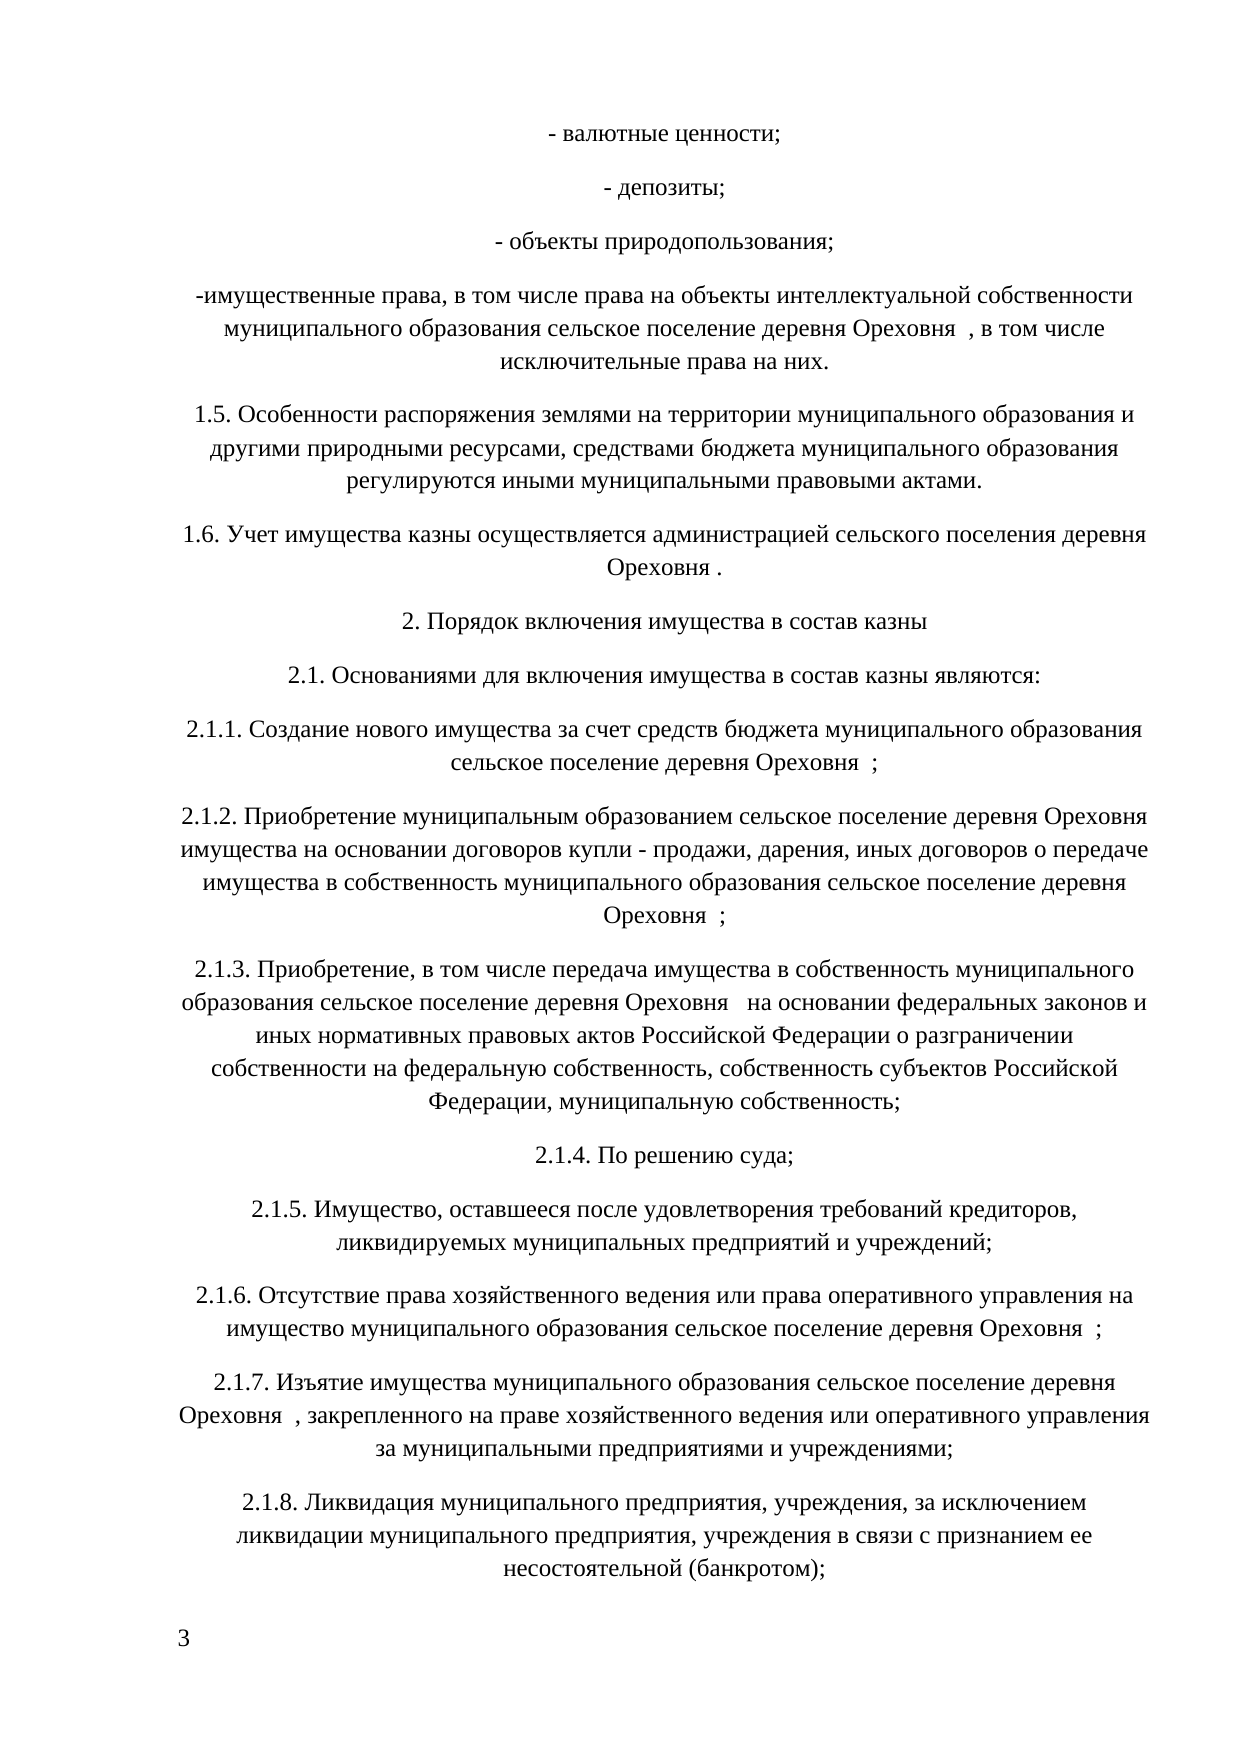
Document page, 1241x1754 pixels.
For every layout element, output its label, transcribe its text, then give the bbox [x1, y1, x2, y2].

text 2.1.4. По решению суда; [177, 1140, 1152, 1168]
text 2.1.3. Приобретение, в том числе передача имущества в собственность муниципального образования сельское поселение деревня Ореховня на основании федеральных законов и иных нормативных правовых актов Российской Федерации о разграничении собственности на федеральную собственность, собственность субъектов Российской Федерации, муниципальную собственность; [177, 954, 1152, 1115]
text -имущественные права, в том числе права на объекты интеллектуальной собственности муниципального образования сельское поселение деревня Ореховня , в том числе исключительные права на них. [177, 280, 1152, 374]
text - депозиты; [177, 172, 1152, 201]
text 1.6. Учет имущества казны осуществляется администрацией сельского поселения деревня Ореховня . [177, 519, 1152, 581]
text - объекты природопользования; [177, 226, 1152, 254]
text 2.1.6. Отсутствие права хозяйственного ведения или права оперативного управления на имущество муниципального образования сельское поселение деревня Ореховня ; [177, 1281, 1152, 1342]
text - валютные ценности; [177, 118, 1152, 147]
text 2.1. Основаниями для включения имущества в состав казны являются: [177, 660, 1152, 689]
text 2.1.5. Имущество, оставшееся после удовлетворения требований кредиторов, ликвидируемых муниципальных предприятий и учреждений; [177, 1194, 1152, 1255]
text 2.1.7. Изъятие имущества муниципального образования сельское поселение деревня Ореховня , закрепленного на праве хозяйственного ведения или оперативного управления за муниципальными предприятиями и учреждениями; [177, 1367, 1152, 1462]
text 2. Порядок включения имущества в состав казны [177, 606, 1152, 635]
text 2.1.2. Приобретение муниципальным образованием сельское поселение деревня Ореховня имущества на основании договоров купли - продажи, дарения, иных договоров о передаче имущества в собственность муниципального образования сельское поселение деревня Ореховня ; [177, 801, 1152, 929]
text 2.1.8. Ликвидация муниципального предприятия, учреждения, за исключением ликвидации муниципального предприятия, учреждения в связи с признанием ее несостоятельной (банкротом); [177, 1487, 1152, 1582]
text 2.1.1. Создание нового имущества за счет средств бюджета муниципального образования сельское поселение деревня Ореховня ; [177, 714, 1152, 776]
text 1.5. Особенности распоряжения землями на территории муниципального образования и другими природными ресурсами, средствами бюджета муниципального образования регулируются иными муниципальными правовыми актами. [177, 399, 1152, 494]
